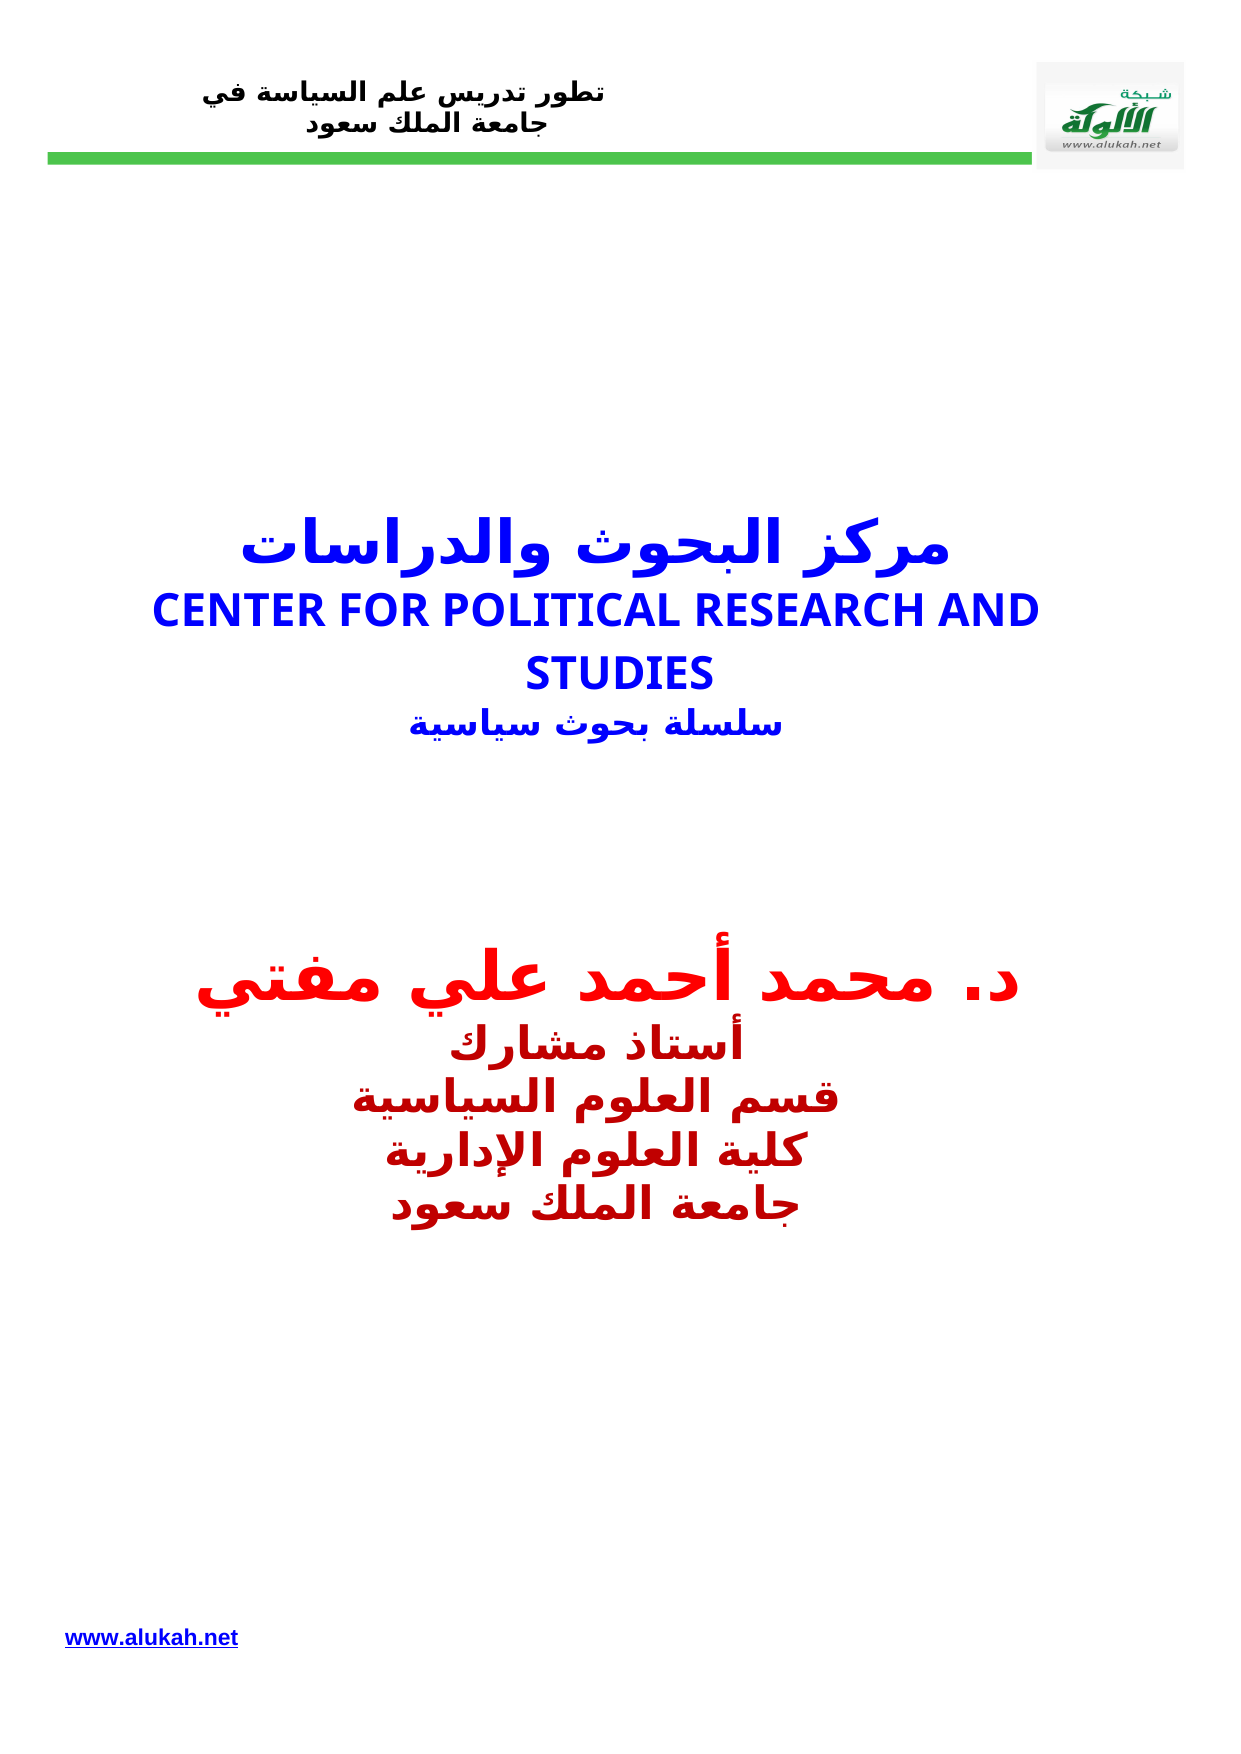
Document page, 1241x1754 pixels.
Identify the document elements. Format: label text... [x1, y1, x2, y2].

text قسم العلوم السياسية [59, 1070, 1181, 1123]
text جامعة الملك سعود [59, 1177, 1181, 1230]
text أستاذ مشارك [59, 1017, 1181, 1070]
text CENTER FOR POLITICAL RESEARCH AND STUDIES [59, 578, 1181, 703]
text كلية العلوم الإدارية [59, 1123, 1181, 1177]
text د. محمد أحمد علي مفتي [59, 937, 1181, 1017]
text مركز البحوث والدراسات [59, 508, 1181, 578]
text سلسلة بحوث سياسية [59, 703, 1181, 744]
